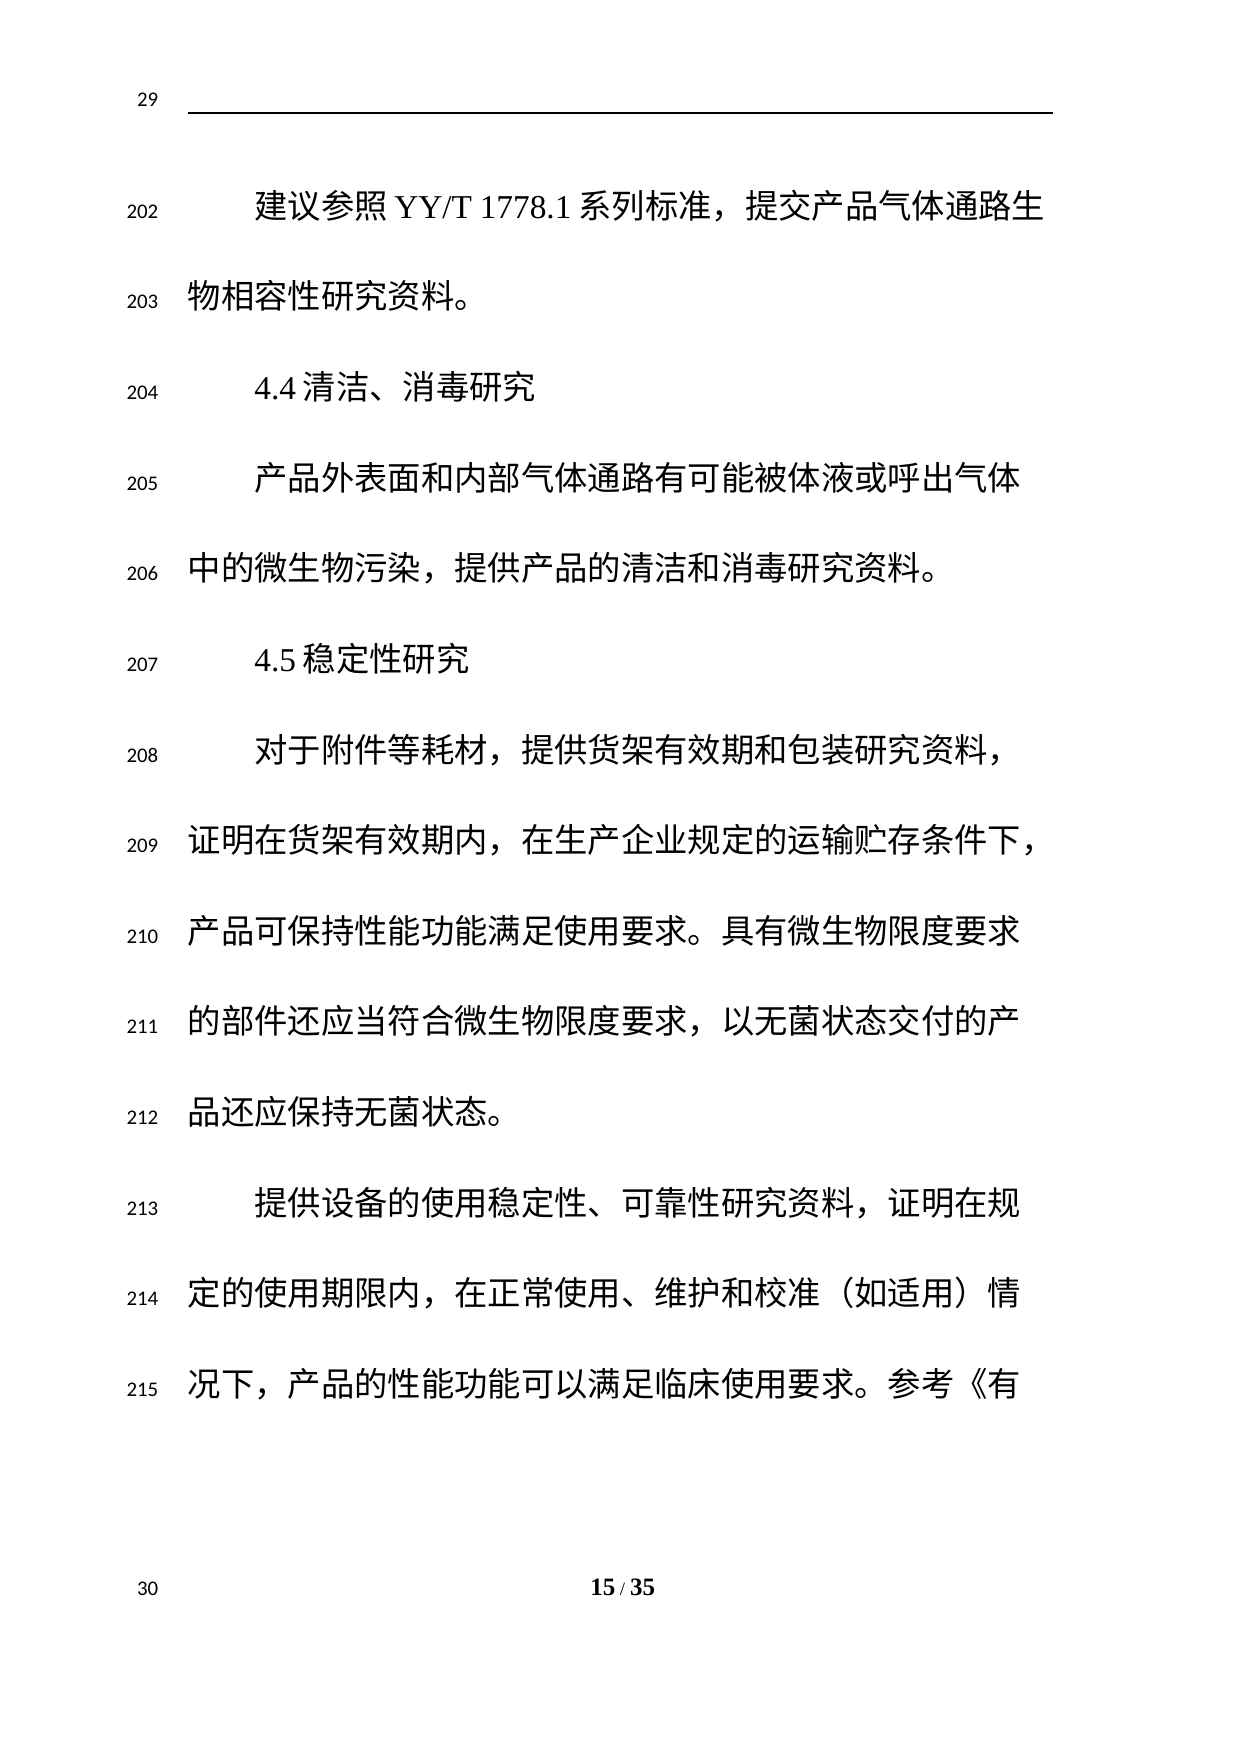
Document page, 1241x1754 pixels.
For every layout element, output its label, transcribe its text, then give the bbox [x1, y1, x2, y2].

text 建议参照YY/T 1778.1系列标准，提交产品气体通路生物相容性研究资料。 [187, 158, 1053, 340]
text 产品外表面和内部气体通路有可能被体液或呼出气体中的微生物污染，提供产品的清洁和消毒研究资料。 [187, 430, 1053, 612]
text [187, 1155, 1053, 1427]
text 对于附件等耗材，提供货架有效期和包装研究资料，证明在货架有效期内，在生产企业规定的运输贮存条件下，产品可保持性能功能满足使用要求。具有微生物限度要求的部件还应当符合微生物限度要求，以无菌状态交付的产品还应保持无菌状态。 [187, 702, 1053, 1155]
text 4.5稳定性研究 [187, 612, 1053, 702]
text 4.4清洁、消毒研究 [187, 340, 1053, 430]
